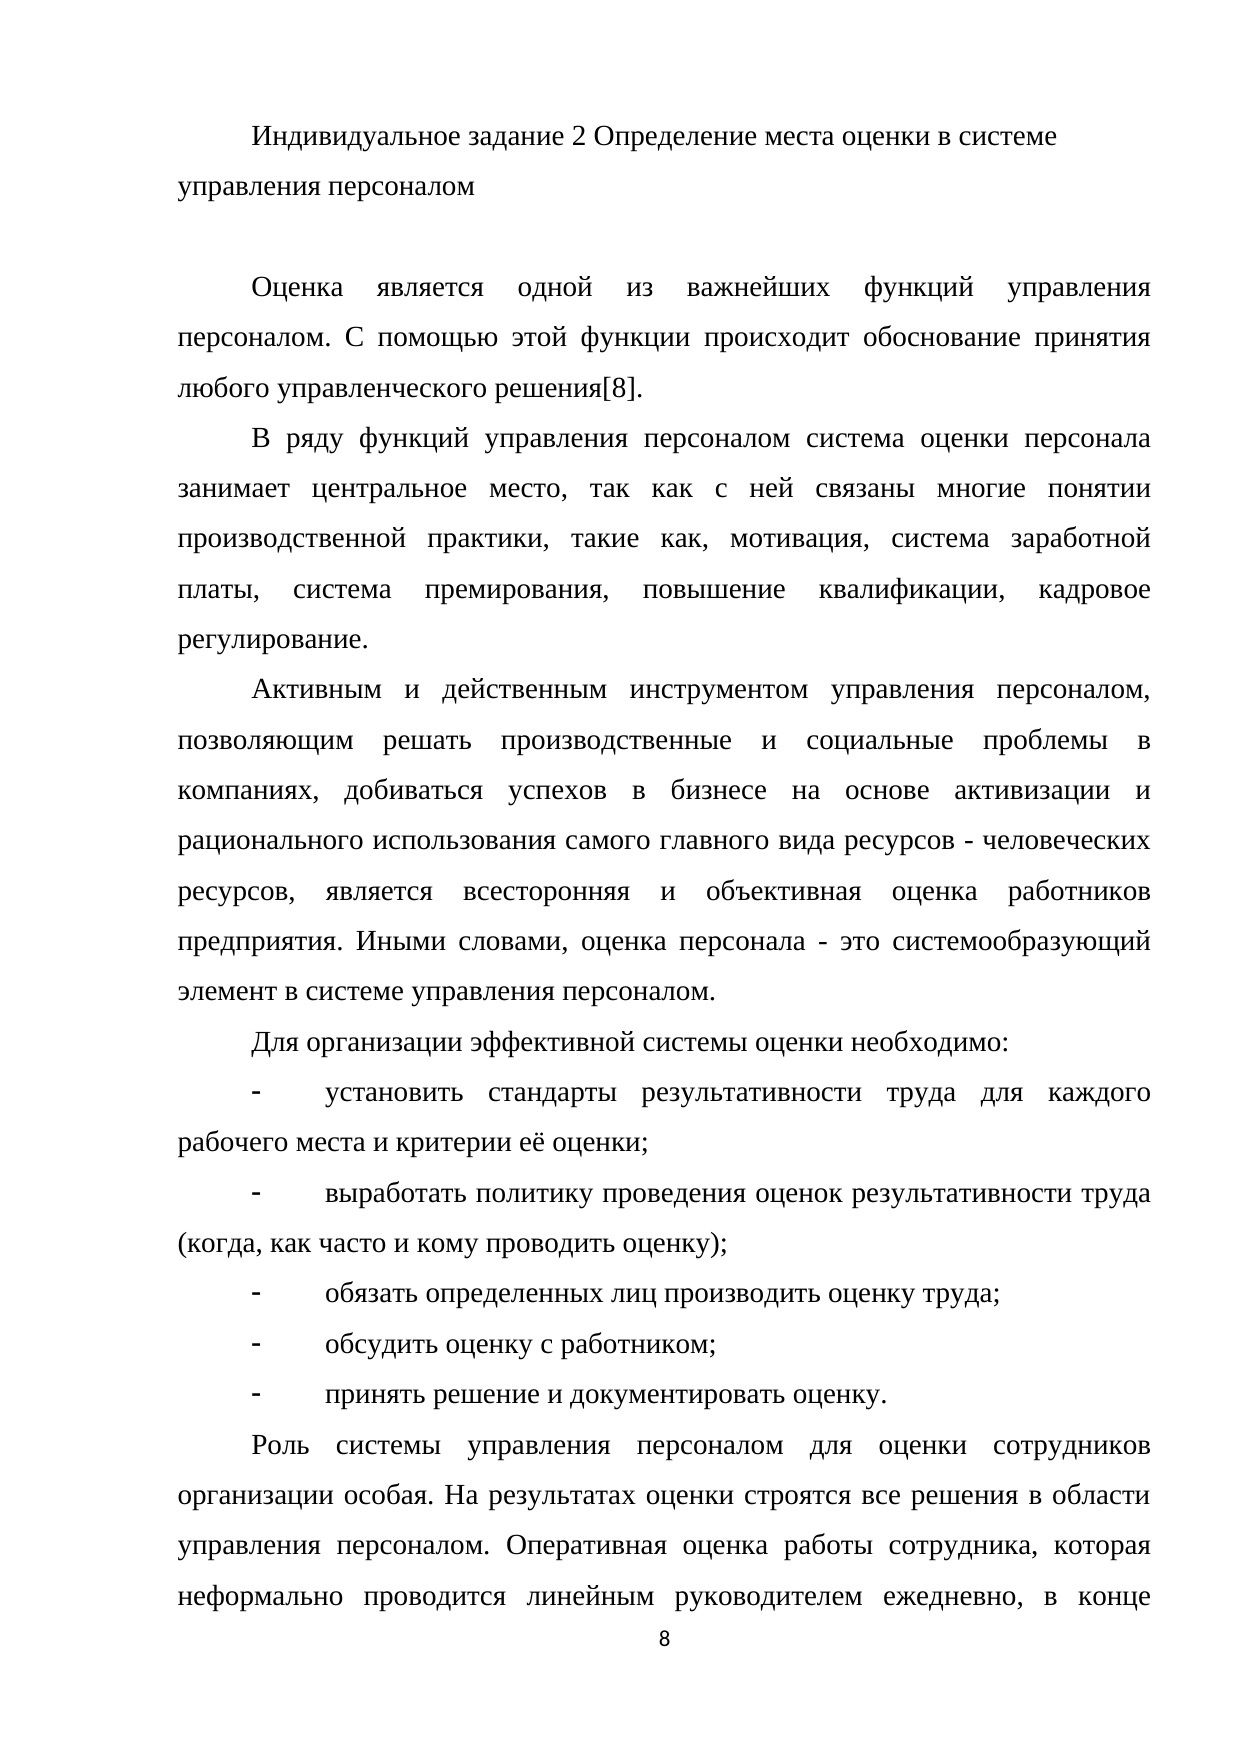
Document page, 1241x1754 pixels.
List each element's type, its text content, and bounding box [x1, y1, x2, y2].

list обязать определенных лиц производить оценку труда; [177, 1276, 1152, 1309]
text Оценка является одной из важнейших функций управления персоналом. С помощью этой функции происходит обоснование принятия любого управленческого решения[8]. [177, 269, 1152, 403]
text Активным и действенным инструментом управления персоналом, позволяющим решать производственные и социальные проблемы в компаниях, добиваться успехов в бизнесе на основе активизации и рационального использования самого главного вида ресурсов - человеческих ресурсов, является всесторонняя и объективная оценка работников предприятия. Иными словами, оценка персонала - это системообразующий элемент в системе управления персоналом. [177, 672, 1152, 1007]
list обсудить оценку с работником; [177, 1326, 1152, 1359]
text Индивидуальное задание 2 Определение места оценки в системе управления персоналом [177, 118, 1152, 202]
list выработать политику проведения оценок результативности труда (когда, как часто и кому проводить оценку); [177, 1175, 1152, 1259]
list принять решение и документировать оценку. [177, 1376, 1152, 1410]
list установить стандарты результативности труда для каждого рабочего места и критерии её оценки; [177, 1074, 1152, 1158]
text В ряду функций управления персоналом система оценки персонала занимает центральное место, так как с ней связаны многие понятии производственной практики, такие как, мотивация, система заработной платы, система премирования, повышение квалификации, кадровое регулирование. [177, 420, 1152, 655]
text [177, 1427, 1152, 1611]
text Для организации эффективной системы оценки необходимо: [177, 1024, 1152, 1057]
